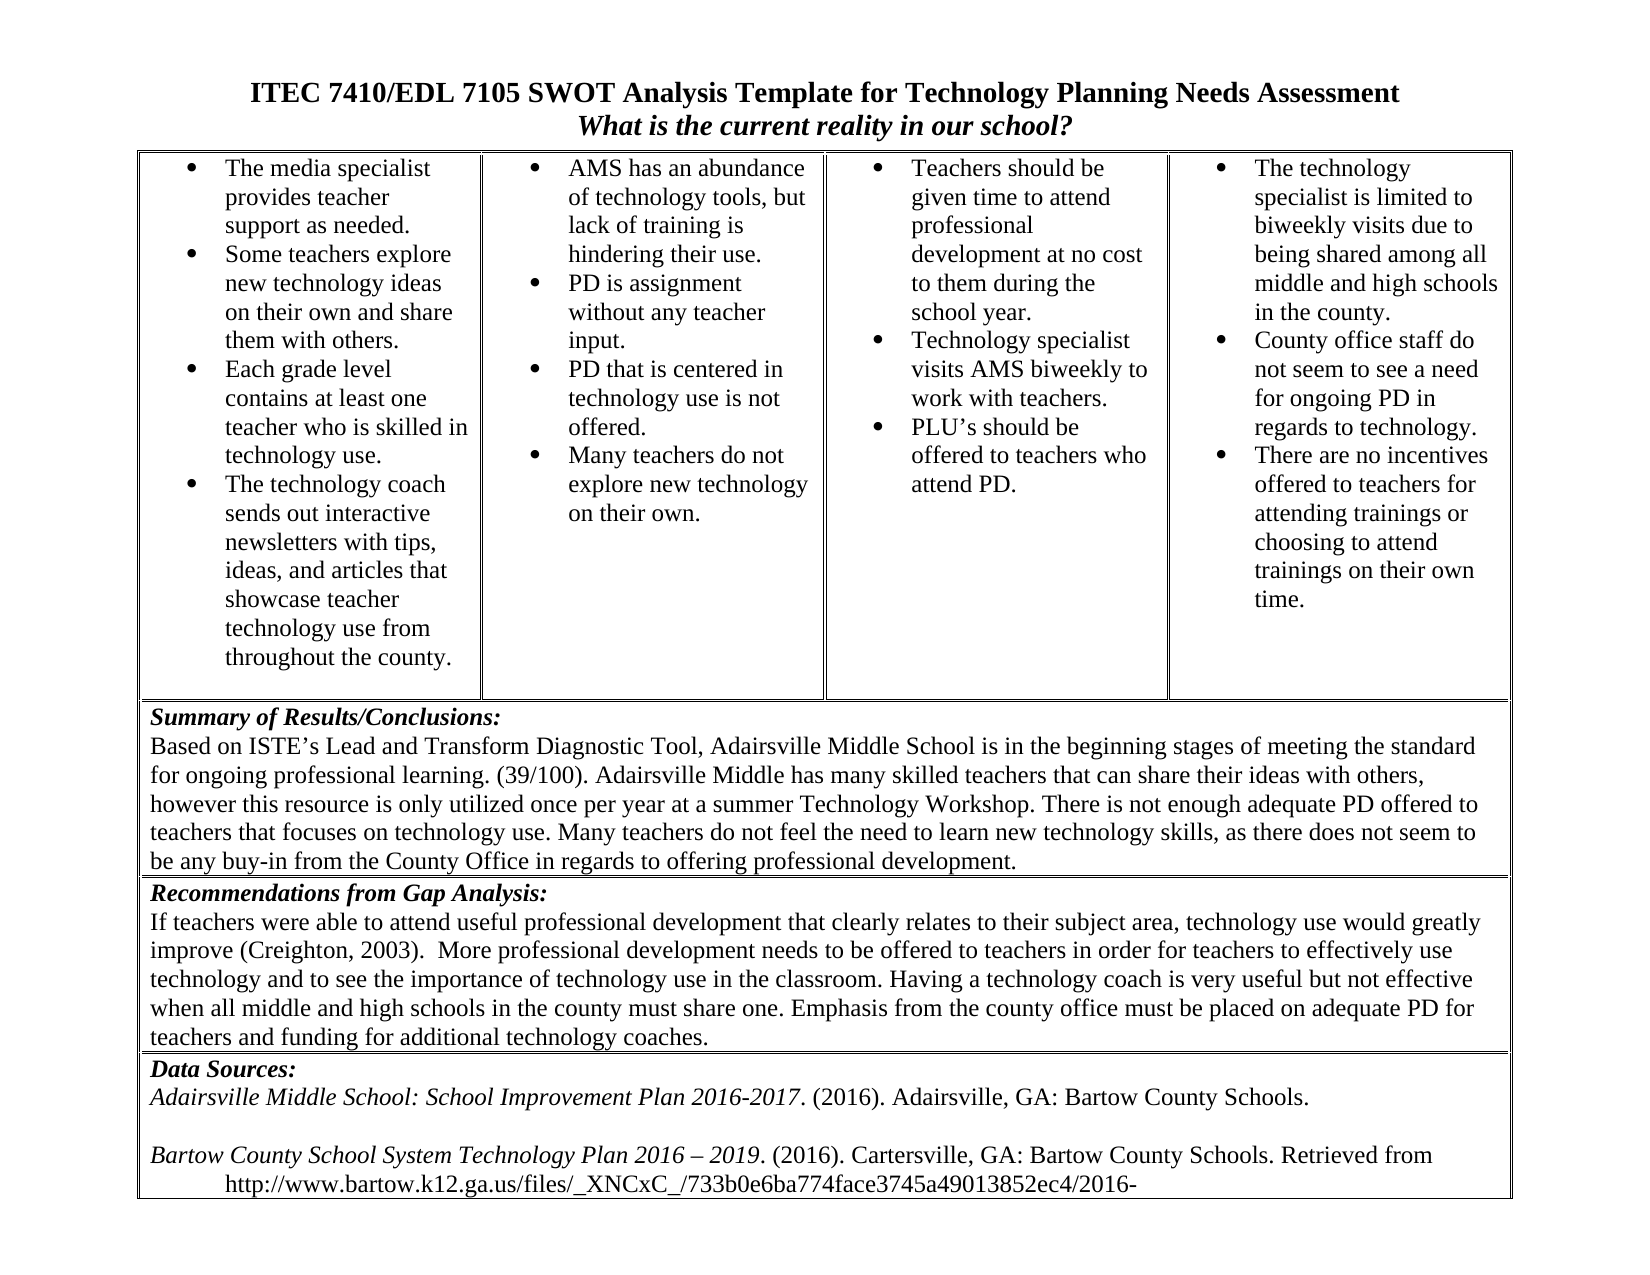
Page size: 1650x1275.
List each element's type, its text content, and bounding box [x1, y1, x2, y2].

table_cell Recommendations from Gap Analysis: If teachers were able to attend useful professional development that clearly relates to their subject area, technology use would greatly improve (Creighton, 2003). More professional development needs to be offered to teachers in order for teachers to effectively use technology and to see the importance of technology use in the classroom. Having a technology coach is very useful but not effective when all middle and high schools in the county must share one. Emphasis from the county office must be placed on adequate PD for teachers and funding for additional technology coaches. [139, 875, 1511, 1051]
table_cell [140, 1051, 1510, 1197]
table_cell Teachers should be given time to attend professional development at no cost to them during the school year. Technology specialist visits AMS biweekly to work with teachers. PLU’s should be offered to teachers who attend PD. [825, 153, 1168, 699]
table_cell AMS has an abundance of technology tools, but lack of training is hindering their use. PD is assignment without any teacher input. PD that is centered in technology use is not offered. Many teachers do not explore new technology on their own. [482, 151, 825, 699]
table_cell The technology specialist is limited to biweekly visits due to being shared among all middle and high schools in the county. County office staff do not seem to see a need for ongoing PD in regards to technology. There are no incentives offered to teachers for attending trainings or choosing to attend trainings on their own time. [1168, 153, 1510, 699]
table_cell Summary of Results/Conclusions: Based on ISTE’s Lead and Transform Diagnostic Tool, Adairsville Middle School is in the beginning stages of meeting the standard for ongoing professional learning. (39/100). Adairsville Middle has many skilled teachers that can share their ideas with others, however this resource is only utilized once per year at a summer Technology Workshop. There is not enough adequate PD offered to teachers that focuses on technology use. Many teachers do not feel the need to learn new technology skills, as there does not seem to be any buy-in from the County Office in regards to offering professional development. [139, 699, 1511, 875]
table_cell The media specialist provides teacher support as needed. Some teachers explore new technology ideas on their own and share them with others. Each grade level contains at least one teacher who is skilled in technology use. The technology coach sends out interactive newsletters with tips, ideas, and articles that showcase teacher technology use from throughout the county. [139, 151, 482, 699]
